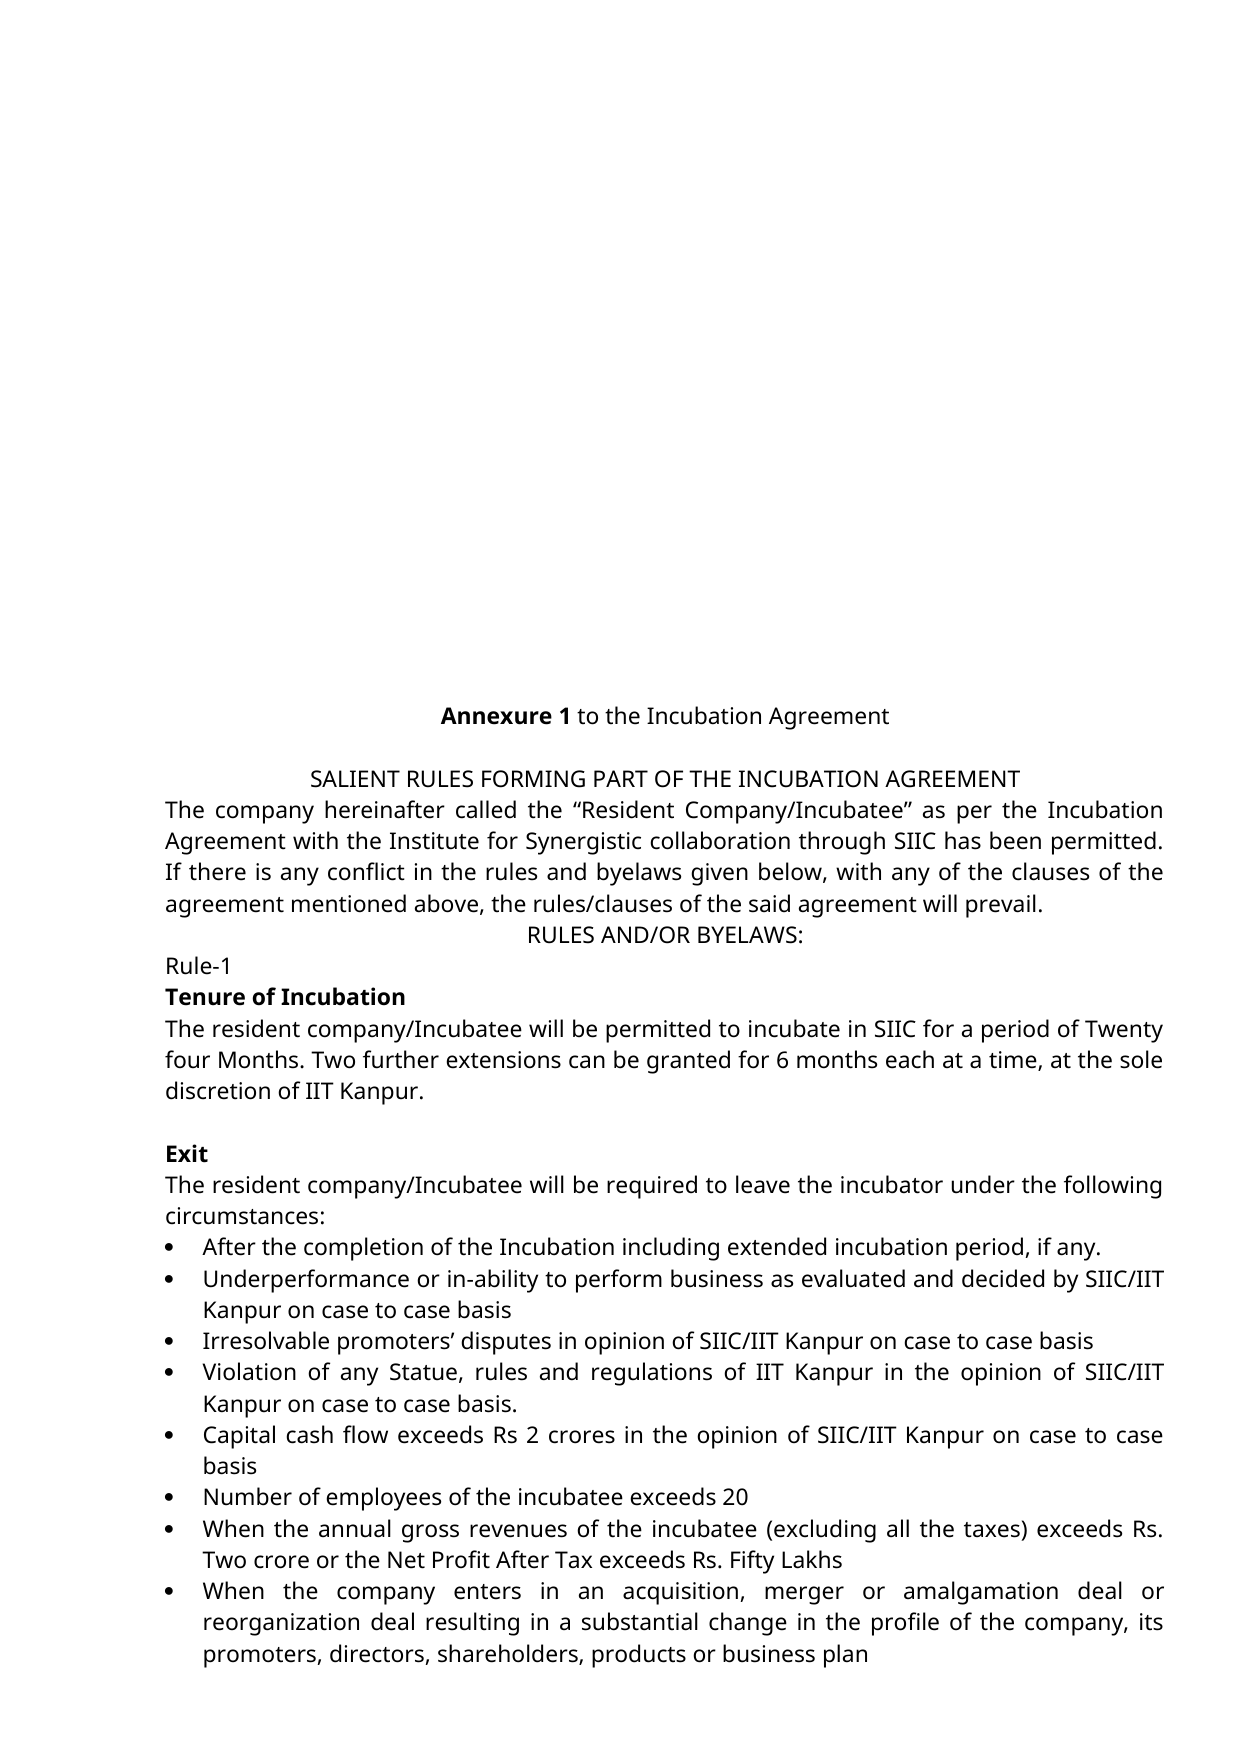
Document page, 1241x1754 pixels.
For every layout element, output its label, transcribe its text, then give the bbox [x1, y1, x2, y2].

text Rule-1 [165, 950, 1165, 981]
list Number of employees of the incubatee exceeds 20 [165, 1481, 1165, 1512]
text RULES AND/OR BYELAWS: [165, 919, 1165, 950]
text Annexure 1 to the Incubation Agreement [165, 700, 1165, 731]
list Underperformance or in-ability to perform business as evaluated and decided by SIIC/IIT Kanpur on case to case basis [165, 1262, 1165, 1325]
text The resident company/Incubatee will be required to leave the incubator under the following circumstances: [165, 1169, 1165, 1231]
text The resident company/Incubatee will be permitted to incubate in SIIC for a period of Twenty four Months. Two further extensions can be granted for 6 months each at a time, at the sole discretion of IIT Kanpur. [165, 1012, 1165, 1106]
list Violation of any Statue, rules and regulations of IIT Kanpur in the opinion of SIIC/IIT Kanpur on case to case basis. [165, 1356, 1165, 1419]
text SALIENT RULES FORMING PART OF THE INCUBATION AGREEMENT [165, 762, 1165, 794]
list When the company enters in an acquisition, merger or amalgamation deal or reorganization deal resulting in a substantial change in the profile of the company, its promoters, directors, shareholders, products or business plan [165, 1575, 1165, 1669]
list When the annual gross revenues of the incubatee (excluding all the taxes) exceeds Rs. Two crore or the Net Profit After Tax exceeds Rs. Fifty Lakhs [165, 1512, 1165, 1575]
text The company hereinafter called the “Resident Company/Incubatee” as per the Incubation Agreement with the Institute for Synergistic collaboration through SIIC has been permitted. If there is any conflict in the rules and byelaws given below, with any of the clauses of the agreement mentioned above, the rules/clauses of the said agreement will prevail. [165, 794, 1165, 919]
text Tenure of Incubation [165, 981, 1165, 1012]
list Irresolvable promoters’ disputes in opinion of SIIC/IIT Kanpur on case to case basis [165, 1325, 1165, 1356]
list Capital cash flow exceeds Rs 2 crores in the opinion of SIIC/IIT Kanpur on case to case basis [165, 1419, 1165, 1481]
text Exit [165, 1137, 1165, 1169]
list After the completion of the Incubation including extended incubation period, if any. [165, 1231, 1165, 1262]
